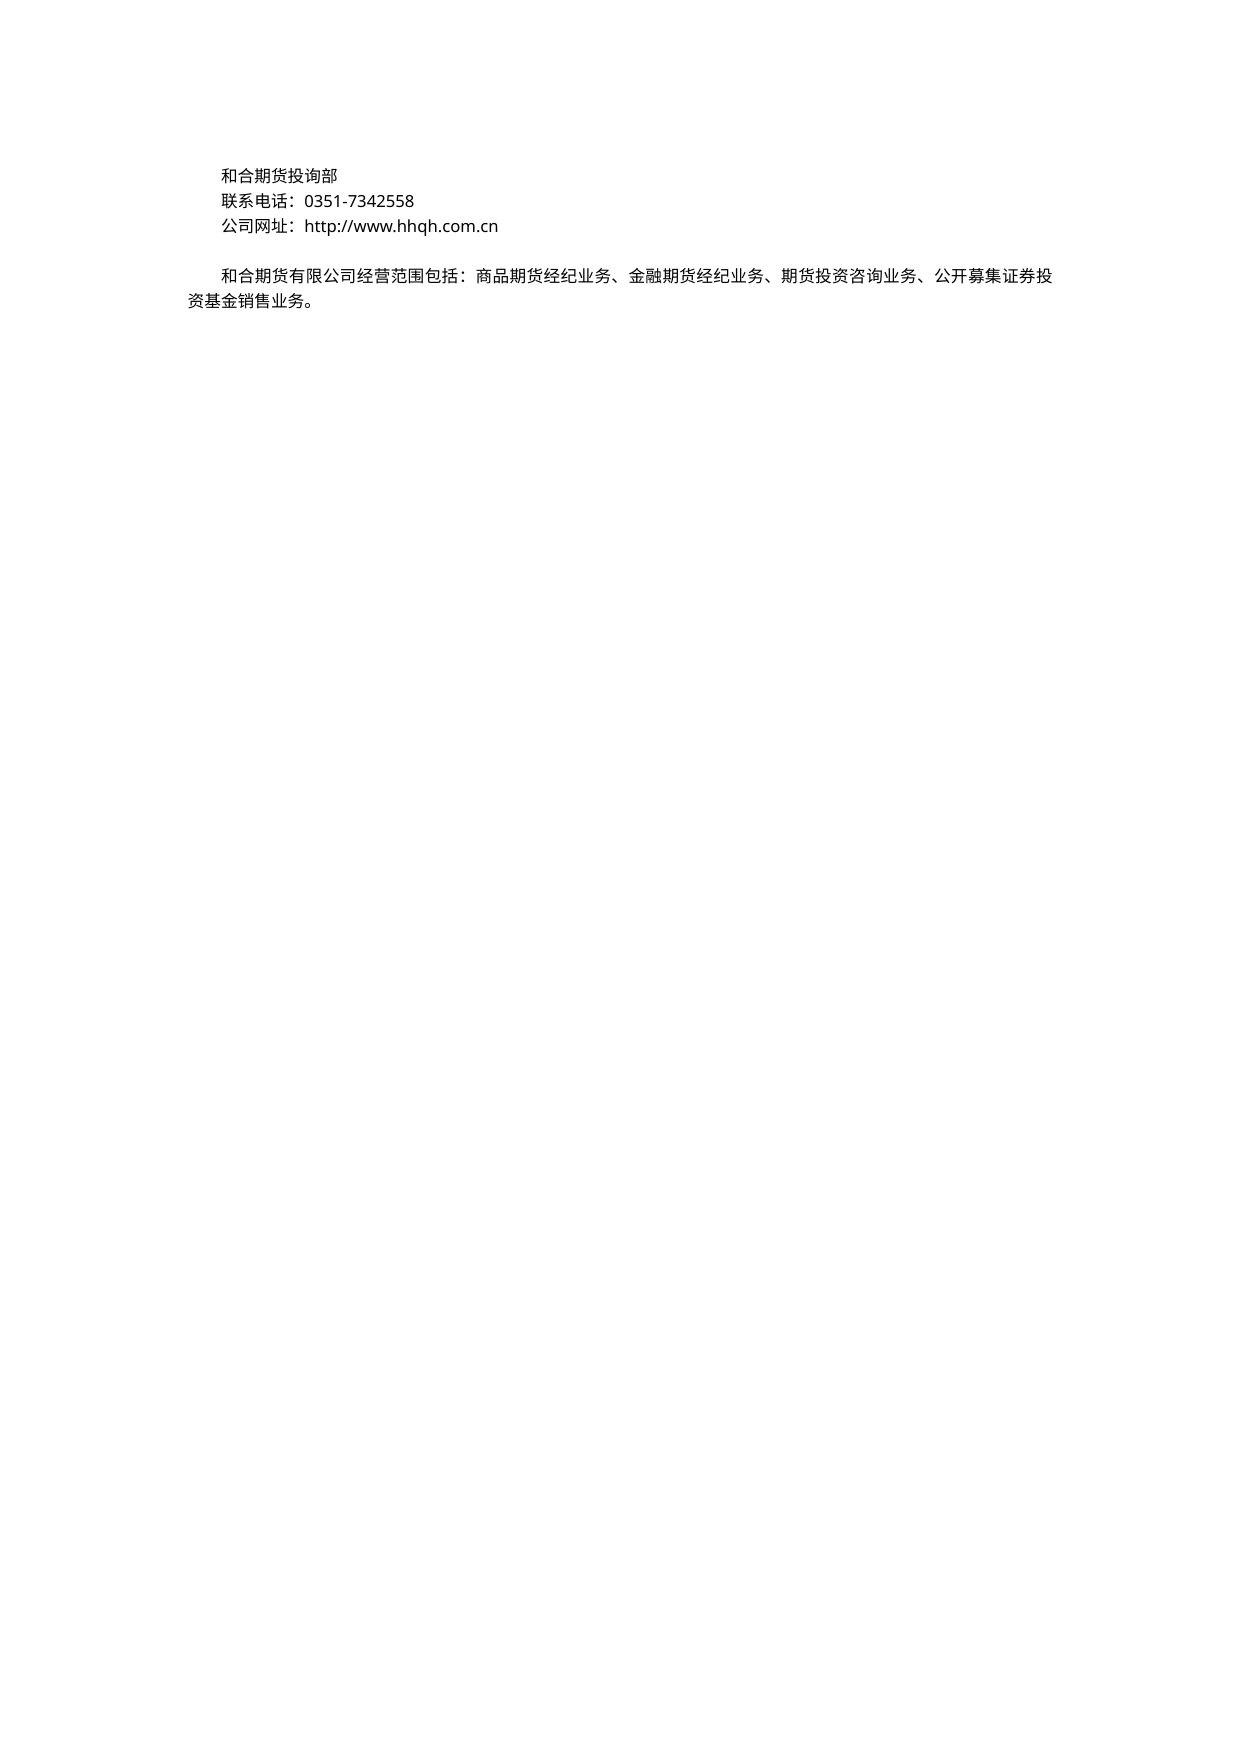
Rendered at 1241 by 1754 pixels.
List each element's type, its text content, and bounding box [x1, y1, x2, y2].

text 公司网址：http://www.hhqh.com.cn [187, 212, 1053, 237]
text 和合期货有限公司经营范围包括：商品期货经纪业务、金融期货经纪业务、期货投资咨询业务、公开募集证券投资基金销售业务。 [187, 262, 1053, 312]
text 联系电话：0351-7342558 [187, 187, 1053, 212]
text 和合期货投询部 [187, 162, 1053, 187]
